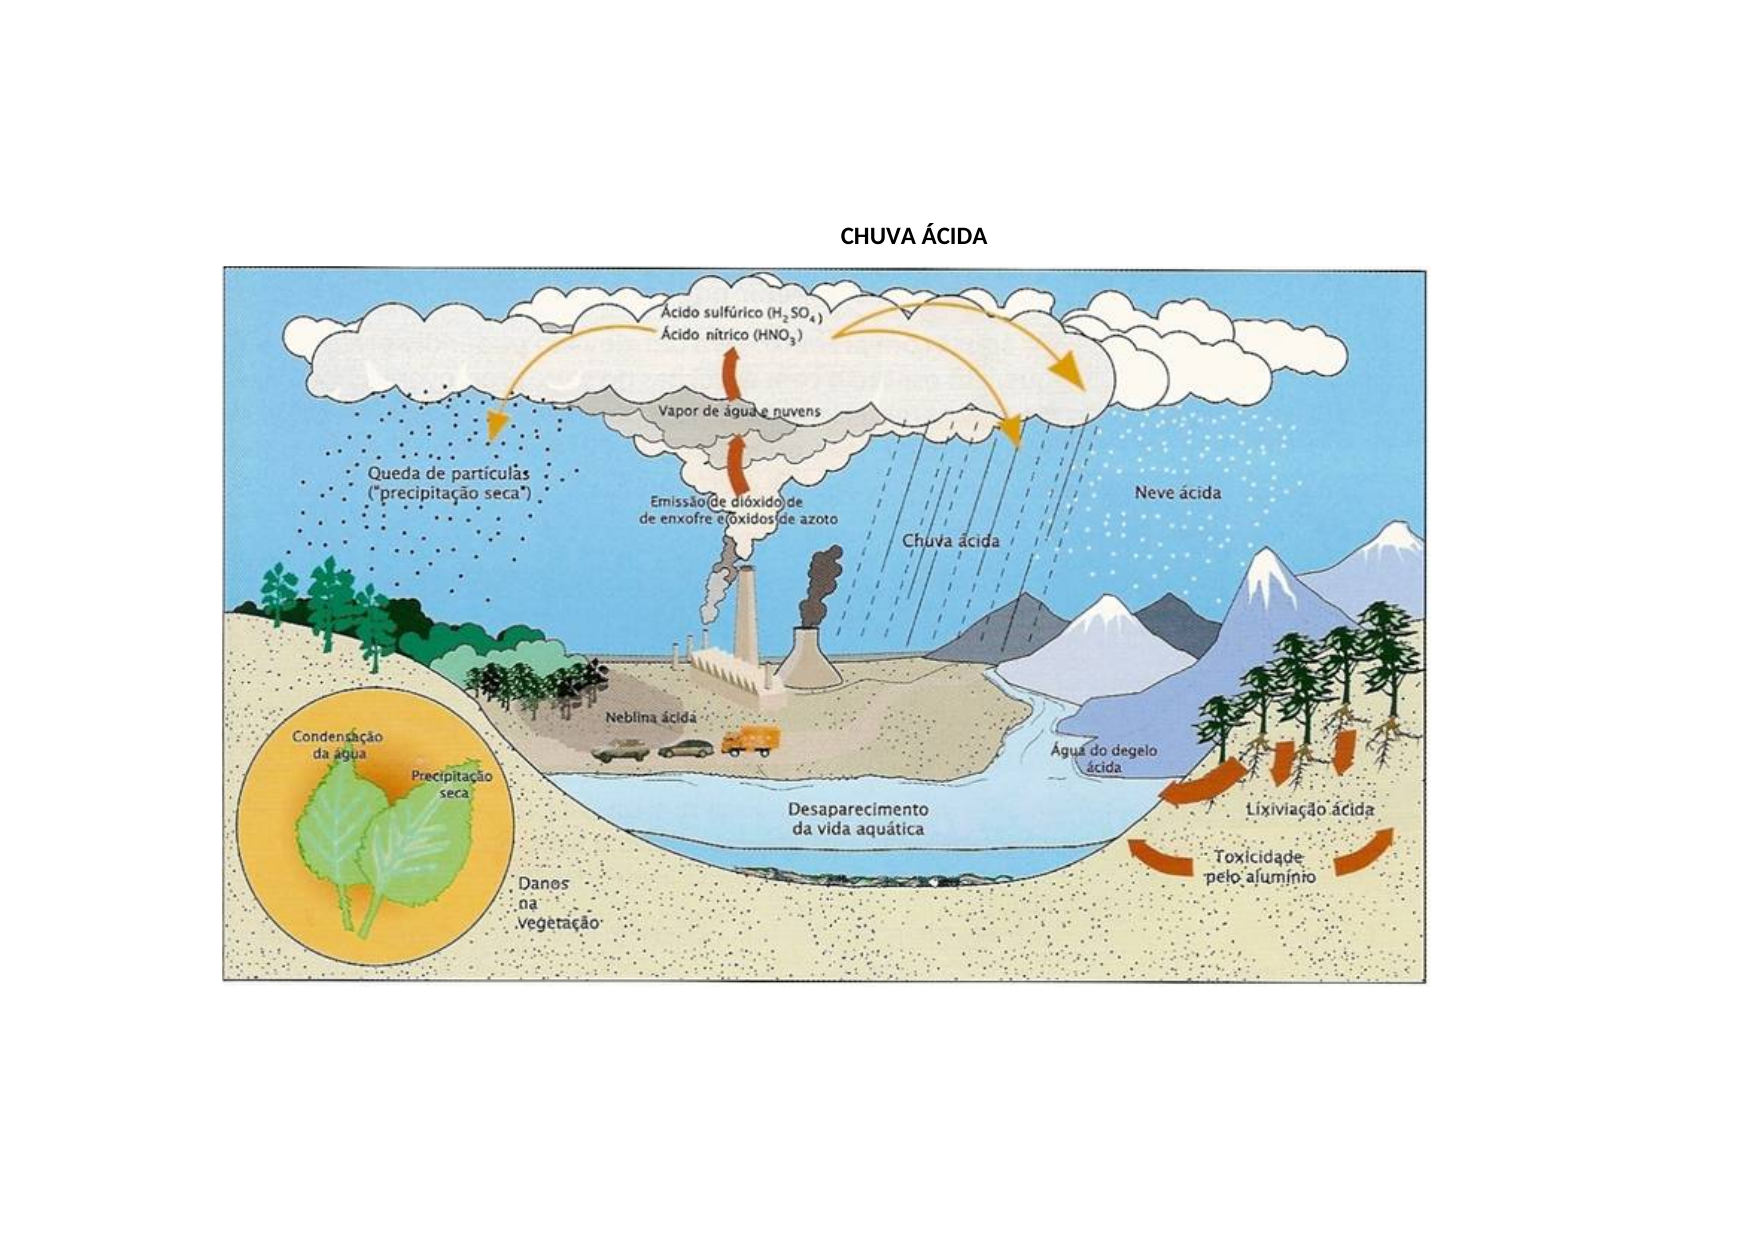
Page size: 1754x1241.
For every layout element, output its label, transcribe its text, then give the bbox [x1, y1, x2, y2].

picture [221, 266, 1431, 987]
text CHUVA ÁCIDA [148, 220, 1606, 251]
